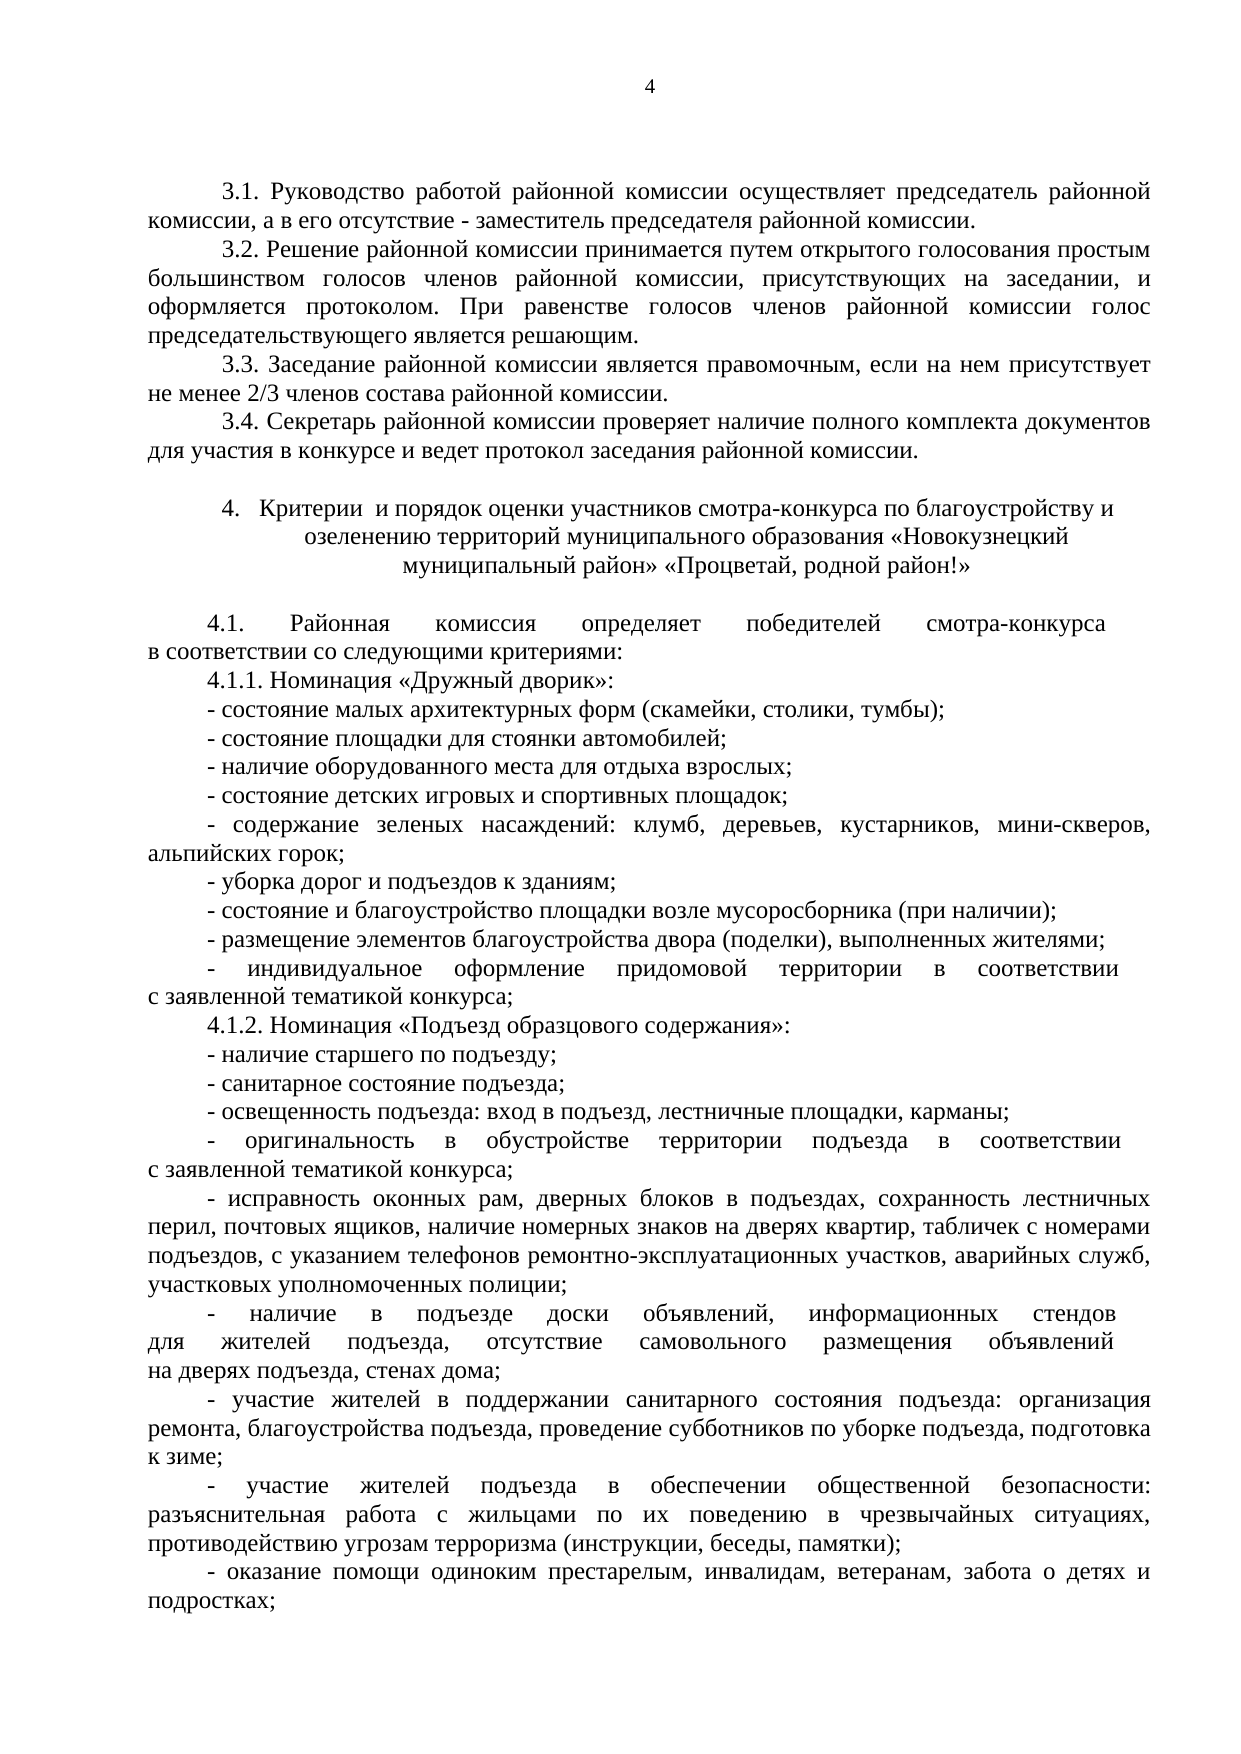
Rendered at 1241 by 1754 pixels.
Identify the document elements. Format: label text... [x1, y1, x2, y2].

text 4.1.1. Номинация «Дружный дворик»: [148, 665, 1152, 694]
text - уборка дорог и подъездов к зданиям; [148, 866, 1152, 895]
text - состояние и благоустройство площадки возле мусоросборника (при наличии); [148, 895, 1152, 924]
text - наличие в подъезде доски объявлений, информационных стендов для жителей подъезда, отсутствие самовольного размещения объявлений на дверях подъезда, стенах дома; [148, 1298, 1152, 1384]
list Критерии и порядок оценки участников смотра-конкурса по благоустройству и озеленению территорий муниципального образования «Новокузнецкий муниципальный район» «Процветай, родной район!» [184, 493, 1152, 579]
text - состояние малых архитектурных форм (скамейки, столики, тумбы); [148, 694, 1152, 723]
text - наличие старшего по подъезду; [148, 1039, 1152, 1068]
text - индивидуальное оформление придомовой территории в соответствии с заявленной тематикой конкурса; [148, 953, 1152, 1010]
text - состояние детских игровых и спортивных площадок; [148, 780, 1152, 809]
text - наличие оборудованного места для отдыха взрослых; [148, 751, 1152, 780]
text 3.3. Заседание районной комиссии является правомочным, если на нем присутствует не менее 2/3 членов состава районной комиссии. [148, 349, 1152, 406]
text - участие жителей подъезда в обеспечении общественной безопасности: разъяснительная работа с жильцами по их поведению в чрезвычайных ситуациях, противодействию угрозам терроризма (инструкции, беседы, памятки); [148, 1470, 1152, 1556]
text - содержание зеленых насаждений: клумб, деревьев, кустарников, мини-скверов, альпийских горок; [148, 809, 1152, 866]
text - размещение элементов благоустройства двора (поделки), выполненных жителями; [148, 924, 1152, 953]
text 3.4. Секретарь районной комиссии проверяет наличие полного комплекта документов для участия в конкурсе и ведет протокол заседания районной комиссии. [148, 406, 1152, 464]
text - исправность оконных рам, дверных блоков в подъездах, сохранность лестничных перил, почтовых ящиков, наличие номерных знаков на дверях квартир, табличек с номерами подъездов, с указанием телефонов ремонтно-эксплуатационных участков, аварийных служб, участковых уполномоченных полиции; [148, 1183, 1152, 1298]
text - участие жителей в поддержании санитарного состояния подъезда: организация ремонта, благоустройства подъезда, проведение субботников по уборке подъезда, подготовка к зиме; [148, 1384, 1152, 1470]
text 3.1. Руководство работой районной комиссии осуществляет председатель районной комиссии, а в его отсутствие - заместитель председателя районной комиссии. [148, 176, 1152, 234]
text - оригинальность в обустройстве территории подъезда в соответствии с заявленной тематикой конкурса; [148, 1125, 1152, 1183]
text 4.1. Районная комиссия определяет победителей смотра-конкурса в соответствии со следующими критериями: [148, 608, 1152, 665]
text - состояние площадки для стоянки автомобилей; [148, 723, 1152, 751]
text - освещенность подъезда: вход в подъезд, лестничные площадки, карманы; [148, 1096, 1152, 1125]
text - оказание помощи одиноким престарелым, инвалидам, ветеранам, забота о детях и подростках; [148, 1556, 1152, 1614]
text - санитарное состояние подъезда; [148, 1068, 1152, 1096]
text 3.2. Решение районной комиссии принимается путем открытого голосования простым большинством голосов членов районной комиссии, присутствующих на заседании, и оформляется протоколом. При равенстве голосов членов районной комиссии голос председательствующего является решающим. [148, 234, 1152, 349]
text 4.1.2. Номинация «Подъезд образцового содержания»: [148, 1010, 1152, 1039]
